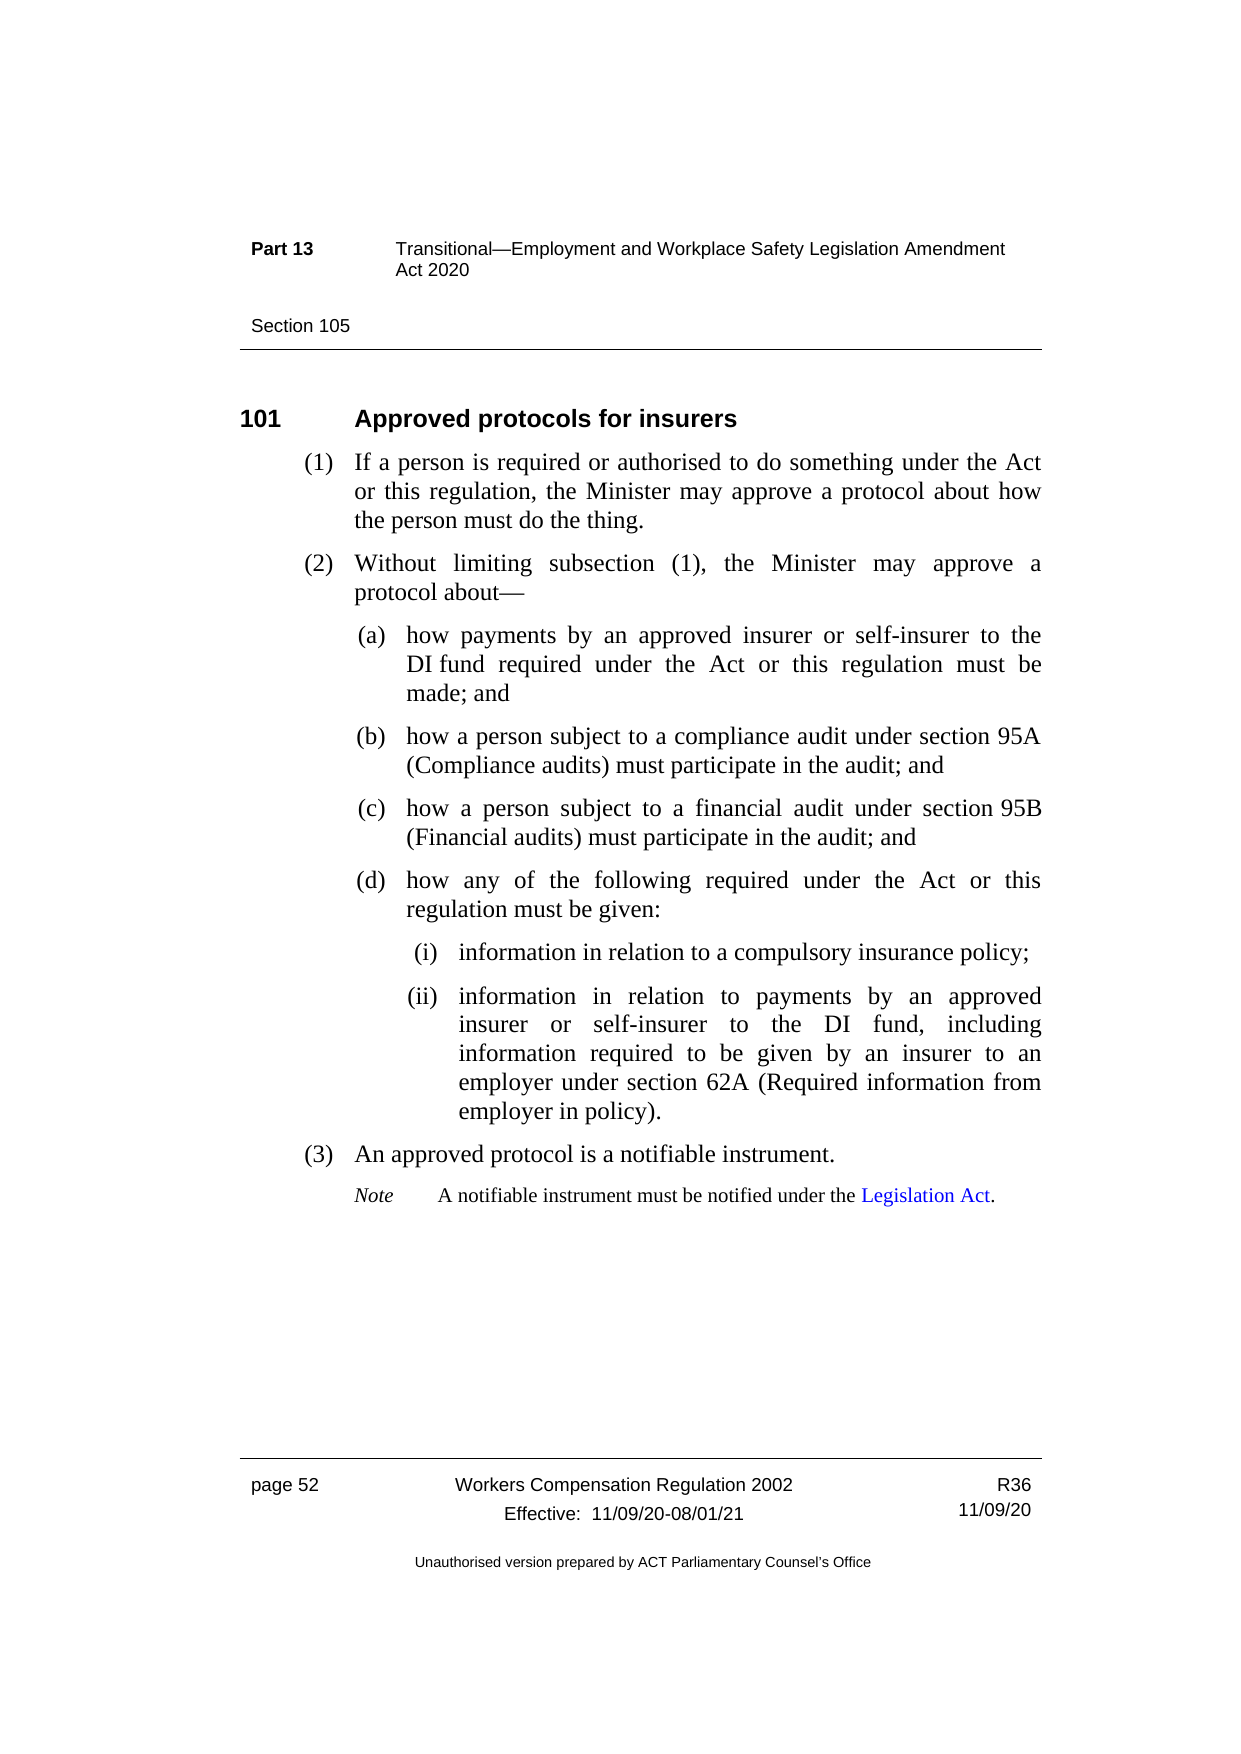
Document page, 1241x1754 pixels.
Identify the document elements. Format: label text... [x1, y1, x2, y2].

text (d) how any of the following required under the Act or this regulation must be given: [239, 865, 1042, 923]
text 101 Approved protocols for insurers [239, 404, 1042, 433]
text (ii) information in relation to payments by an approved insurer or self-insurer to the DI fund, including information required to be given by an insurer to an employer under section 62A (Required information from employer in policy). [239, 981, 1042, 1124]
text (a) how payments by an approved insurer or self-insurer to the DI fund required under the Act or this regulation must be made; and [239, 620, 1042, 707]
text (1) If a person is required or authorised to do something under the Act or this regulation, the Minister may approve a protocol about how the person must do the thing. [239, 447, 1042, 534]
text (i) information in relation to a compulsory insurance policy; [239, 937, 1042, 966]
text Note A notifiable instrument must be notified under the Legislation Act. [354, 1182, 1042, 1207]
text (b) how a person subject to a compliance audit under section 95A (Compliance audits) must participate in the audit; and [239, 721, 1042, 779]
text (c) how a person subject to a financial audit under section 95B (Financial audits) must participate in the audit; and [239, 793, 1042, 851]
text (3) An approved protocol is a notifiable instrument. [239, 1139, 1042, 1168]
text (2) Without limiting subsection (1), the Minister may approve a protocol about— [239, 548, 1042, 606]
